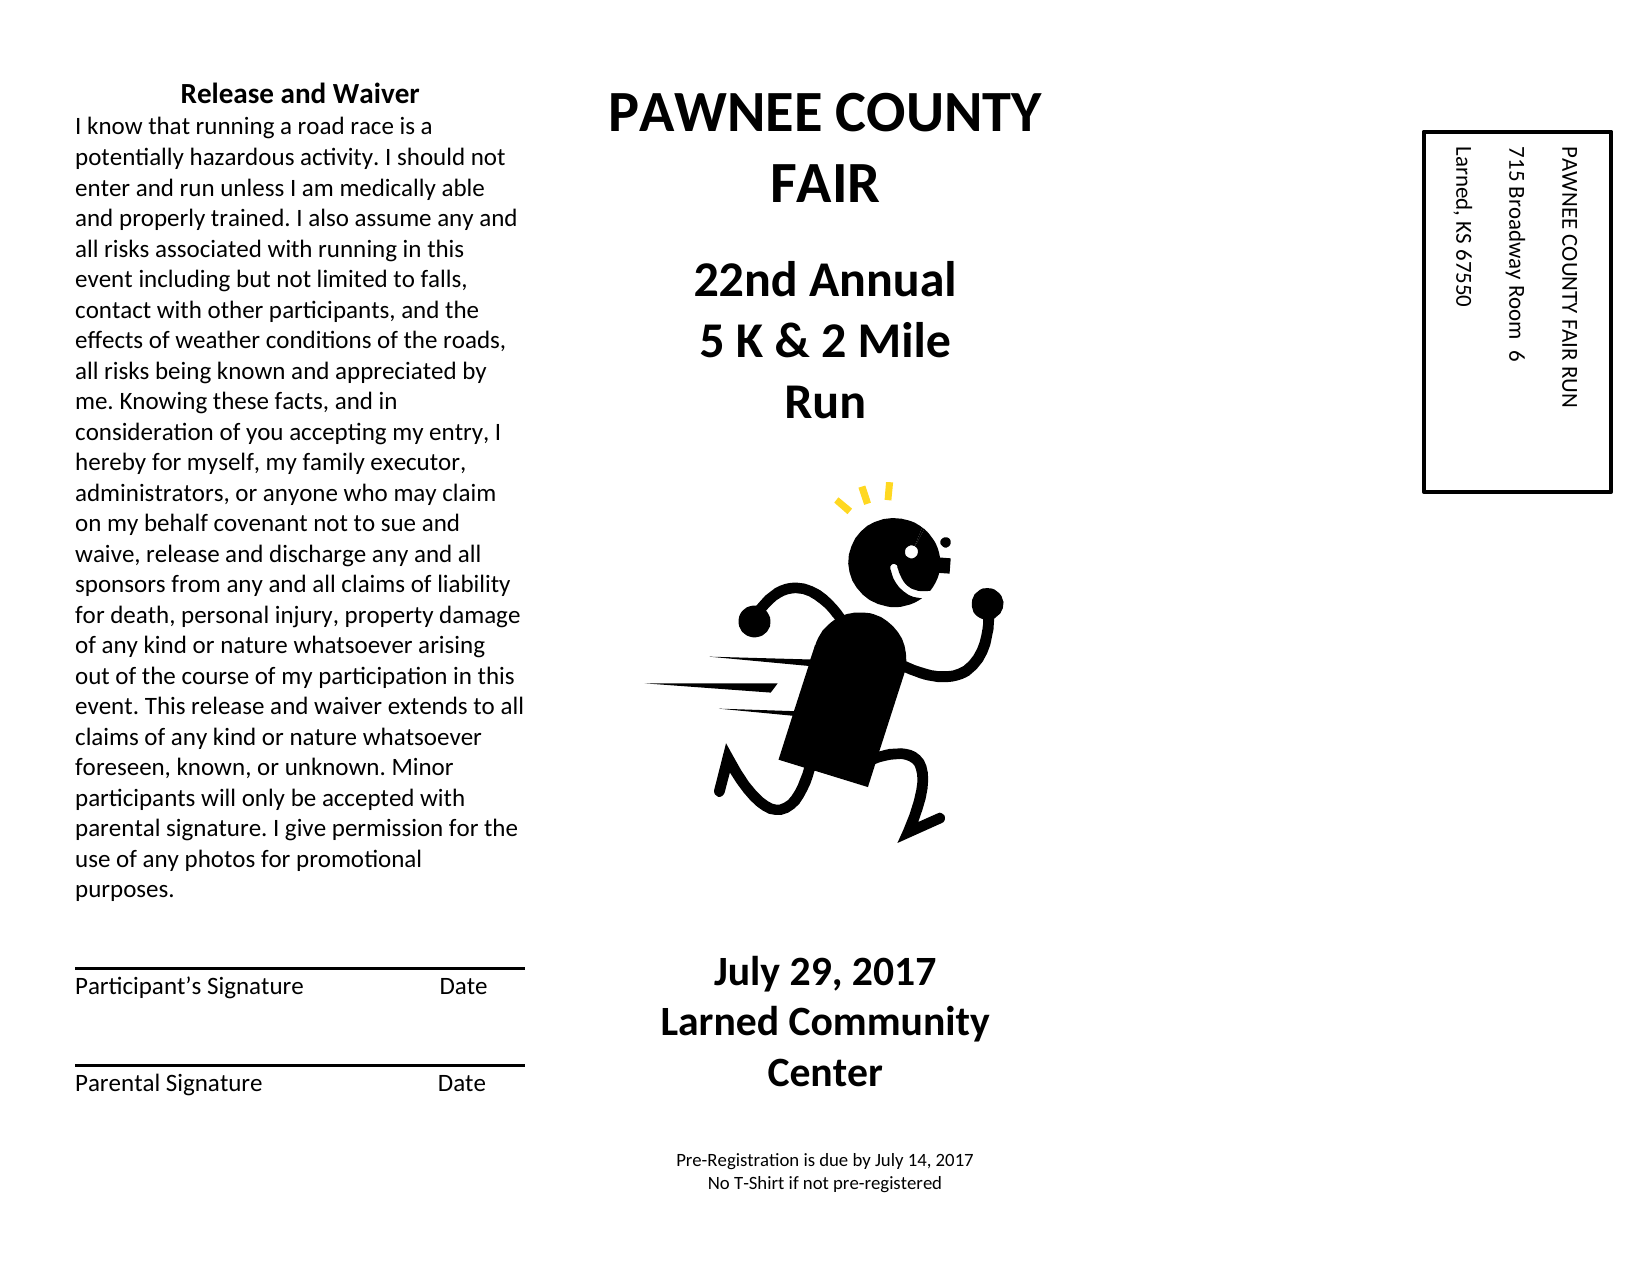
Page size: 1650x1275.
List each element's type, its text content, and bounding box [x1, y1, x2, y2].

text Larned Community [600, 995, 1050, 1046]
text Run [600, 370, 1050, 431]
text I know that running a road race is a potentially hazardous activity. I should not enter and run unless I am medically able and properly trained. I also assume any and all risks associated with running in this event including but not limited to falls, contact with other participants, and the effects of weather conditions of the roads, all risks being known and appreciated by me. Knowing these facts, and in consideration of you accepting my entry, I hereby for myself, my family executor, administrators, or anyone who may claim on my behalf covenant not to sue and waive, release and discharge any and all sponsors from any and all claims of liability for death, personal injury, property damage of any kind or nature whatsoever arising out of the course of my participation in this event. This release and waiver extends to all claims of any kind or nature whatsoever foreseen, known, or unknown. Minor participants will only be accepted with parental signature. I give permission for the use of any photos for promotional purposes. [75, 111, 525, 904]
text Participant’s Signature Date [75, 970, 525, 1001]
text Center [600, 1046, 1050, 1097]
text PAWNEE COUNTY [600, 75, 1050, 146]
text 5 K & 2 Mile [600, 309, 1050, 370]
text July 29, 2017 [600, 944, 1050, 995]
text No T-Shirt if not pre-registered [600, 1171, 1050, 1194]
text 22nd Annual [600, 248, 1050, 309]
text Parental Signature Date [75, 1067, 525, 1098]
text FAIR [600, 146, 1050, 217]
text Pre-Registration is due by July 14, 2017 [600, 1148, 1050, 1171]
text Release and Waiver [75, 75, 525, 111]
